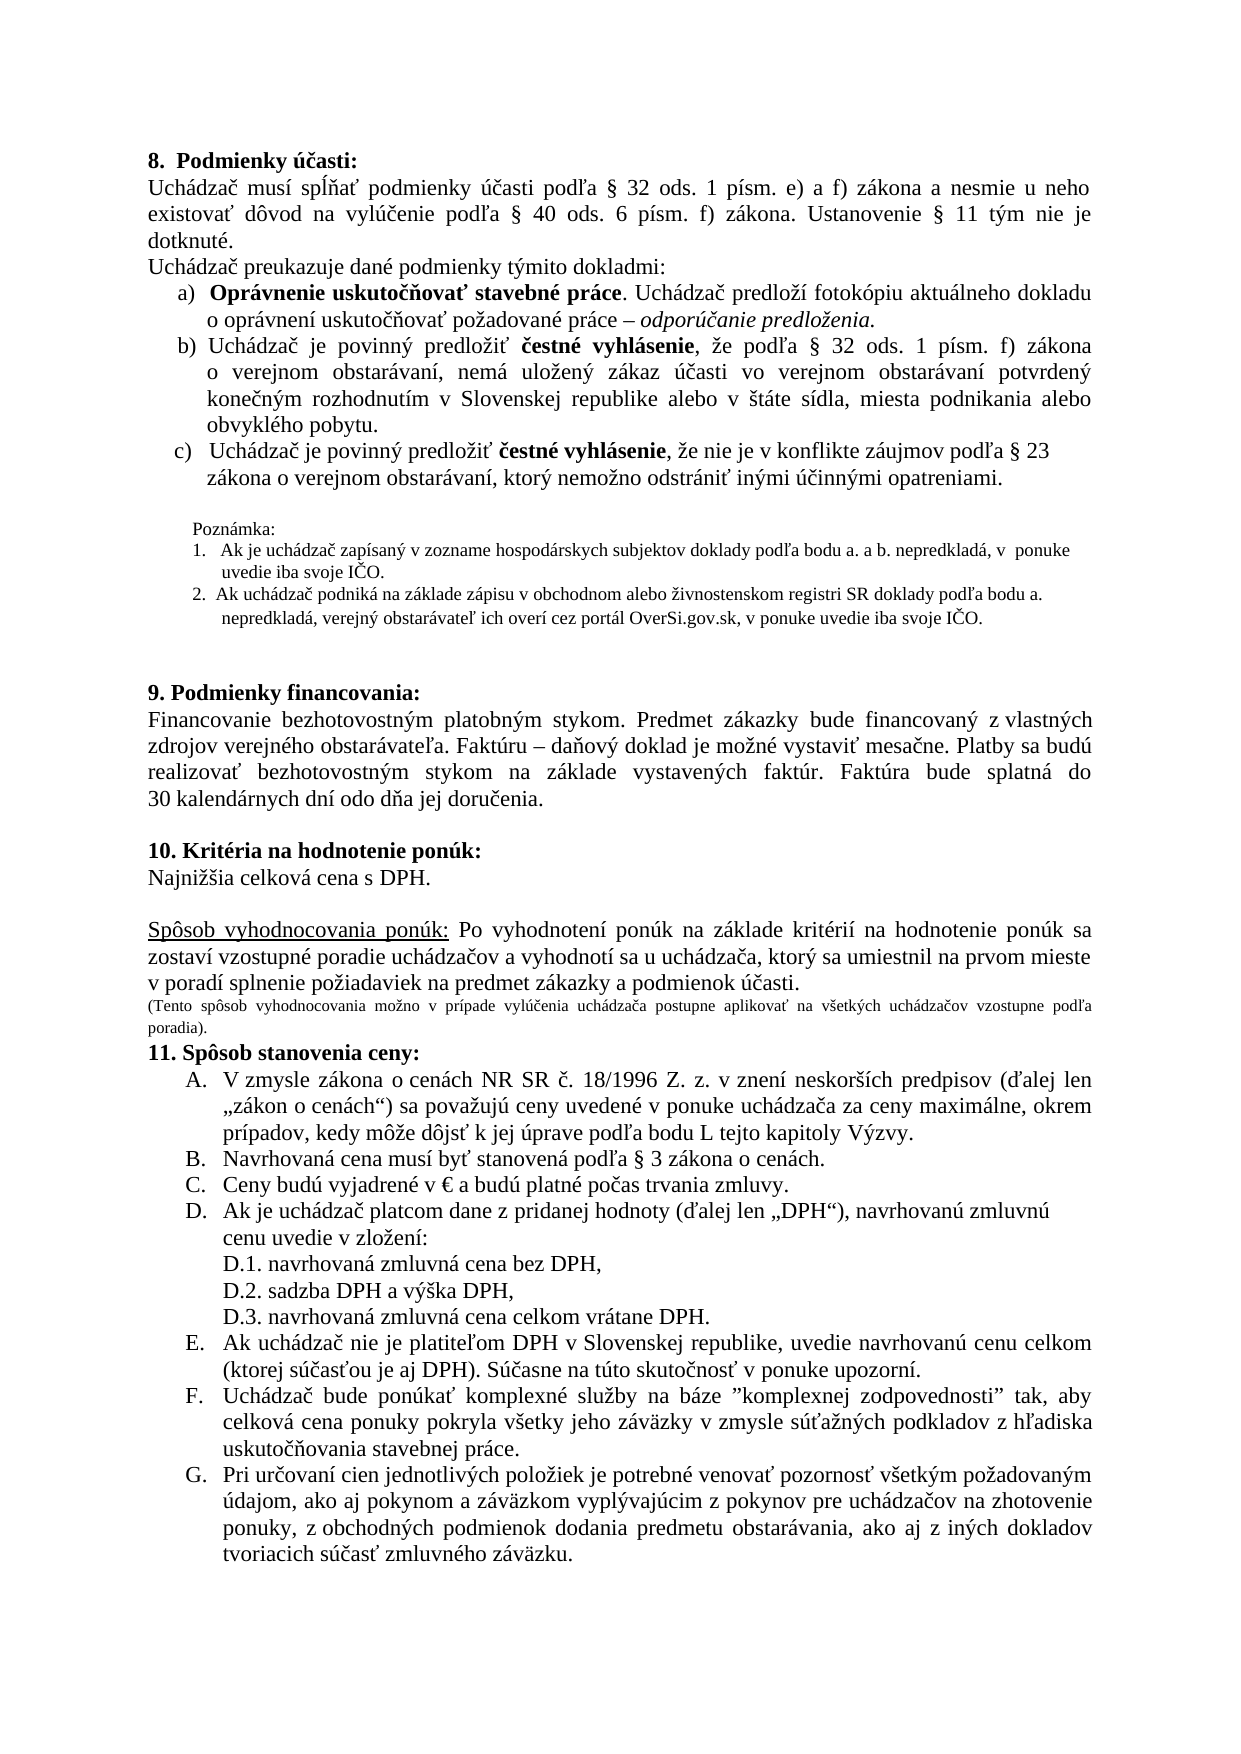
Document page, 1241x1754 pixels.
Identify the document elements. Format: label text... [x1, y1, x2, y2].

text 8. Podmienky účasti: [148, 148, 1093, 174]
text D.1. navrhovaná zmluvná cena bez DPH, [223, 1250, 1093, 1277]
list Ceny budú vyjadrené v € a budú platné počas trvania zmluvy. [185, 1171, 1093, 1198]
list Pri určovaní cien jednotlivých položiek je potrebné venovať pozornosť všetkým požadovaným údajom, ako aj pokynom a záväzkom vyplývajúcim z pokynov pre uchádzačov na zhotovenie ponuky, z obchodných podmienok dodania predmetu obstarávania, ako aj z iných dokladov tvoriacich súčasť zmluvného záväzku. [185, 1461, 1093, 1567]
text Poznámka: [192, 518, 1093, 539]
text Financovanie bezhotovostným platobným stykom. Predmet zákazky bude financovaný z vlastných zdrojov verejného obstarávateľa. Faktúru – daňový doklad je možné vystaviť mesačne. Platby sa budú realizovať bezhotovostným stykom na základe vystavených faktúr. Faktúra bude splatná do 30 kalendárnych dní odo dňa jej doručenia. [148, 706, 1093, 811]
text Najnižšia celková cena s DPH. [148, 864, 1093, 890]
text 9. Podmienky financovania: [148, 679, 1093, 706]
text D.3. navrhovaná zmluvná cena celkom vrátane DPH. [223, 1303, 1093, 1329]
text (Tento spôsob vyhodnocovania možno v prípade vylúčenia uchádzača postupne aplikovať na všetkých uchádzačov vzostupne podľa poradia). [148, 996, 1093, 1037]
list Ak je uchádzač platcom dane z pridanej hodnoty (ďalej len „DPH“), navrhovanú zmluvnú cenu uvedie v zložení: [185, 1198, 1093, 1250]
text 11. Spôsob stanovenia ceny: [148, 1039, 1093, 1066]
text Uchádzač preukazuje dané podmienky týmito dokladmi: [148, 253, 1093, 279]
list Navrhovaná cena musí byť stanovená podľa § 3 zákona o cenách. [185, 1145, 1093, 1171]
text Uchádzač musí spĺňať podmienky účasti podľa § 32 ods. 1 písm. e) a f) zákona a nesmie u neho existovať dôvod na vylúčenie podľa § 40 ods. 6 písm. f) zákona. Ustanovenie § 11 tým nie je dotknuté. [148, 174, 1093, 253]
text Spôsob vyhodnocovania ponúk: Po vyhodnotení ponúk na základe kritérií na hodnotenie ponúk sa zostaví vzostupné poradie uchádzačov a vyhodnotí sa u uchádzača, ktorý sa umiestnil na prvom mieste v poradí splnenie požiadaviek na predmet zákazky a podmienok účasti. [148, 916, 1093, 996]
text D.2. sadzba DPH a výška DPH, [223, 1277, 1093, 1303]
text c) Uchádzač je povinný predložiť čestné vyhlásenie, že nie je v konflikte záujmov podľa § 23 zákona o verejnom obstarávaní, ktorý nemožno odstrániť inými účinnými opatreniami. [162, 437, 1093, 490]
text 1. Ak je uchádzač zapísaný v zozname hospodárskych subjektov doklady podľa bodu a. a b. nepredkladá, v ponuke uvedie iba svoje IČO. [192, 539, 1093, 582]
text 2. Ak uchádzač podniká na základe zápisu v obchodnom alebo živnostenskom registri SR doklady podľa bodu a. nepredkladá, verejný obstarávateľ ich overí cez portál OverSi.gov.sk, v ponuke uvedie iba svoje IČO. [192, 582, 1093, 629]
list Ak uchádzač nie je platiteľom DPH v Slovenskej republike, uvedie navrhovanú cenu celkom (ktorej súčasťou je aj DPH). Súčasne na túto skutočnosť v ponuke upozorní. [185, 1329, 1093, 1382]
text a) Oprávnenie uskutočňovať stavebné práce. Uchádzač predloží fotokópiu aktuálneho dokladu o oprávnení uskutočňovať požadované práce – odporúčanie predloženia. [177, 279, 1093, 332]
list V zmysle zákona o cenách NR SR č. 18/1996 Z. z. v znení neskorších predpisov (ďalej len „zákon o cenách“) sa považujú ceny uvedené v ponuke uchádzača za ceny maximálne, okrem prípadov, kedy môže dôjsť k jej úprave podľa bodu L tejto kapitoly Výzvy. [185, 1066, 1093, 1145]
list Uchádzač bude ponúkať komplexné služby na báze ”komplexnej zodpovednosti” tak, aby celková cena ponuky pokryla všetky jeho záväzky v zmysle súťažných podkladov z hľadiska uskutočňovania stavebnej práce. [185, 1382, 1093, 1461]
text 10. Kritéria na hodnotenie ponúk: [148, 837, 1093, 864]
text b) Uchádzač je povinný predložiť čestné vyhlásenie, že podľa § 32 ods. 1 písm. f) zákona o verejnom obstarávaní, nemá uložený zákaz účasti vo verejnom obstarávaní potvrdený konečným rozhodnutím v Slovenskej republike alebo v štáte sídla, miesta podnikania alebo obvyklého pobytu. [177, 332, 1093, 437]
